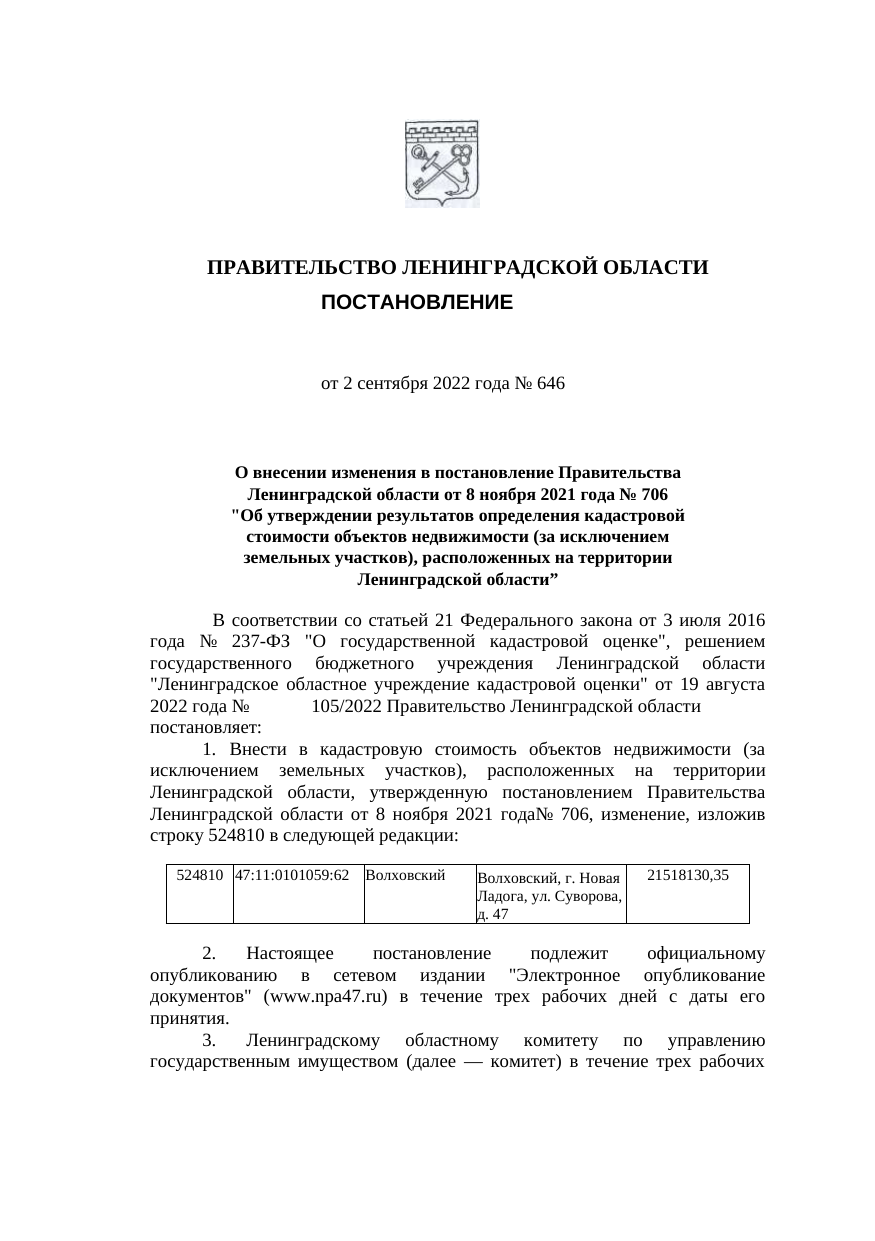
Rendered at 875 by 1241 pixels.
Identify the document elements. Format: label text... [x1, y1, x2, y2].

table_header 524810 [167, 865, 233, 922]
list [150, 1028, 766, 1072]
table_header 47:11:0101059:62 [234, 865, 364, 922]
text О внесении изменения в постановление Правительства Ленинградской области от 8 ноября 2021 года № 706 "Об утверждении результатов определения кадастровой стоимости объектов недвижимости (за исключением земельных участков), расположенных на территории Ленинградской области” [150, 462, 766, 589]
text постановляет: [150, 716, 766, 738]
list Внести в кадастровую стоимость объектов недвижимости (за исключением земельных участков), расположенных на территории Ленинградской области, утвержденную постановлением Правительства Ленинградской области от 8 ноября 2021 года№ 706, изменение, изложив строку 524810 в следующей редакции: [150, 738, 766, 846]
table_header Волховский [365, 865, 476, 922]
table_header 21518130,35 [627, 865, 749, 922]
text ПОСТАНОВЛЕНИЕ [321, 289, 766, 313]
picture [405, 119, 480, 208]
text от 2 сентября 2022 года № 646 [321, 372, 766, 393]
list Настоящее постановление подлежит официальному опубликованию в сетевом издании "Электронное опубликование документов" (www.npa47.ru) в течение трех рабочих дней с даты его принятия. [150, 942, 766, 1028]
text ПРАВИТЕЛЬСТВО ЛЕНИНГРАДСКОЙ ОБЛАСТИ [150, 255, 766, 279]
table_header Волховский, г. Новая Ладога, ул. Суворова, д. 47 [477, 865, 626, 922]
text В соответствии со статьей 21 Федерального закона от 3 июля 2016 года № 237-ФЗ "О государственной кадастровой оценке", решением государственного бюджетного учреждения Ленинградской области "Ленинградское областное учреждение кадастровой оценки" от 19 августа 2022 года № 105/2022 Правительство Ленинградской области [150, 608, 766, 716]
